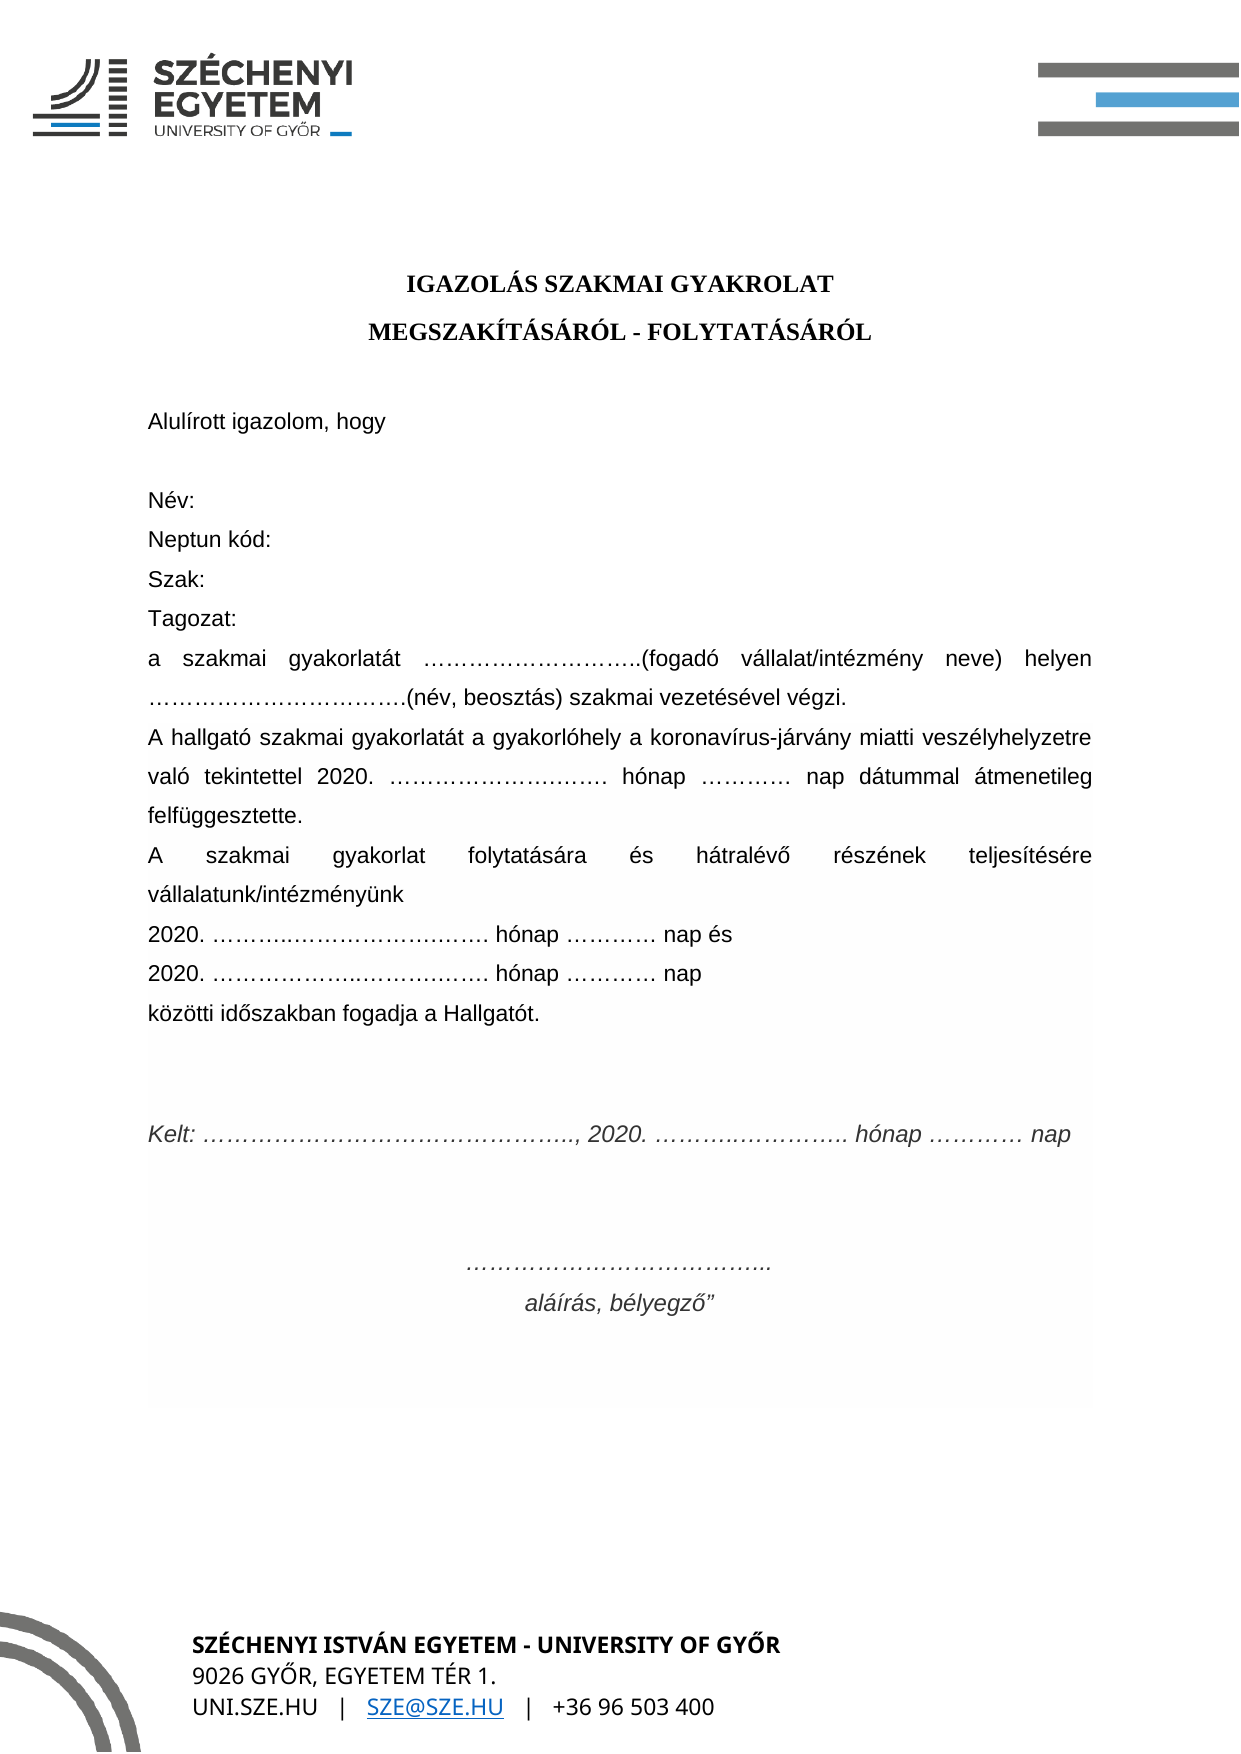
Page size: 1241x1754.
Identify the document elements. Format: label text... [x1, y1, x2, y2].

text Szak: [148, 566, 1093, 592]
text aláírás, bélyegző” [148, 1289, 1093, 1317]
text A hallgató szakmai gyakorlatát a gyakorlóhely a koronavírus-járvány miatti veszélyhelyzetre való tekintettel 2020. ………………….……. hónap ………… nap dátummal átmenetileg felfüggesztette. [148, 723, 1093, 829]
text Kelt: ……………………………………….., 2020. ………..………….. hónap ………… nap [148, 1120, 1093, 1148]
text közötti időszakban fogadja a Hallgatót. [148, 1000, 1093, 1026]
text Név: [148, 487, 1093, 513]
text A szakmai gyakorlat folytatására és hátralévő részének teljesítésére vállalatunk/intézményünk [148, 842, 1093, 908]
text 2020. ………..……………….……. hónap ………… nap és [148, 921, 1093, 947]
picture [0, 0, 1239, 1752]
text a szakmai gyakorlatát ………………………..(fogadó vállalat/intézmény neve) helyen …………………………….(név, beosztás) szakmai vezetésével végzi. [148, 644, 1093, 710]
text Neptun kód: [148, 526, 1093, 552]
text Alulírott igazolom, hogy [148, 408, 1093, 434]
text 2020. ………………..……….……. hónap ………… nap [148, 960, 1093, 987]
text ………………………………... [148, 1248, 1093, 1275]
text Tagozat: [148, 605, 1093, 631]
text IGAZOLÁS SZAKMAI GYAKROLAT [148, 269, 1093, 298]
text MEGSZAKÍTÁSÁRÓL - FOLYTATÁSÁRÓL [148, 317, 1093, 346]
